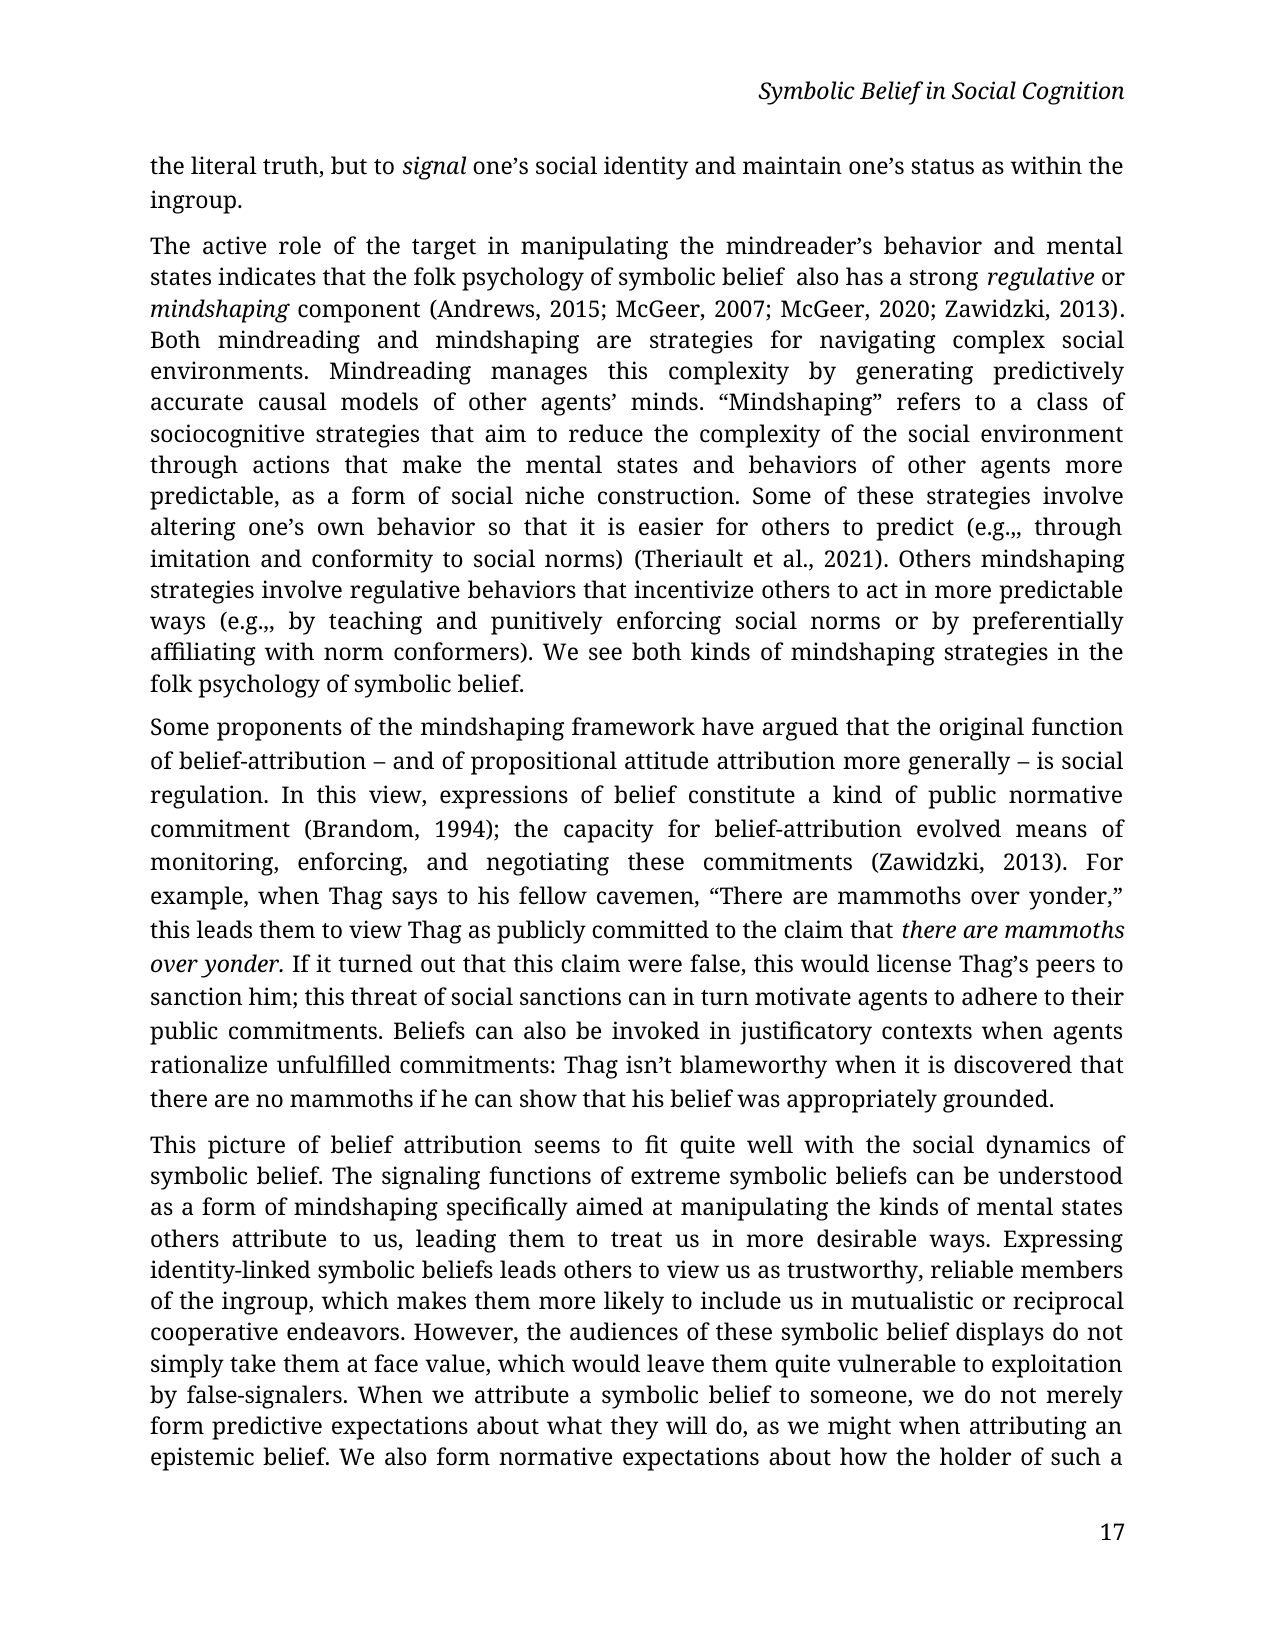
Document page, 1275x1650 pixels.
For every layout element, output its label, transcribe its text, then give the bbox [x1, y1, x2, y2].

text The active role of the target in manipulating the mindreader’s behavior and mental states indicates that the folk psychology of symbolic belief also has a strong regulative or mindshaping component (Andrews, 2015; McGeer, 2007; McGeer, 2020; Zawidzki, 2013). Both mindreading and mindshaping are strategies for navigating complex social environments. Mindreading manages this complexity by generating predictively accurate causal models of other agents’ minds. “Mindshaping” refers to a class of sociocognitive strategies that aim to reduce the complexity of the social environment through actions that make the mental states and behaviors of other agents more predictable, as a form of social niche construction. Some of these strategies involve altering one’s own behavior so that it is easier for others to predict (e.g.,, through imitation and conformity to social norms) (Theriault et al., 2021). Others mindshaping strategies involve regulative behaviors that incentivize others to act in more predictable ways (e.g.,, by teaching and punitively enforcing social norms or by preferentially affiliating with norm conformers). We see both kinds of mindshaping strategies in the folk psychology of symbolic belief. [150, 230, 1125, 699]
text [150, 1129, 1125, 1472]
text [150, 150, 1125, 215]
text Some proponents of the mindshaping framework have argued that the original function of belief-attribution – and of propositional attitude attribution more generally – is social regulation. In this view, expressions of belief constitute a kind of public normative commitment (Brandom, 1994); the capacity for belief-attribution evolved means of monitoring, enforcing, and negotiating these commitments (Zawidzki, 2013). For example, when Thag says to his fellow cavemen, “There are mammoths over yonder,” this leads them to view Thag as publicly committed to the claim that there are mammoths over yonder. If it turned out that this claim were false, this would license Thag’s peers to sanction him; this threat of social sanctions can in turn motivate agents to adhere to their public commitments. Beliefs can also be invoked in justificatory contexts when agents rationalize unfulfilled commitments: Thag isn’t blameworthy when it is discovered that there are no mammoths if he can show that his belief was appropriately grounded. [150, 711, 1125, 1114]
